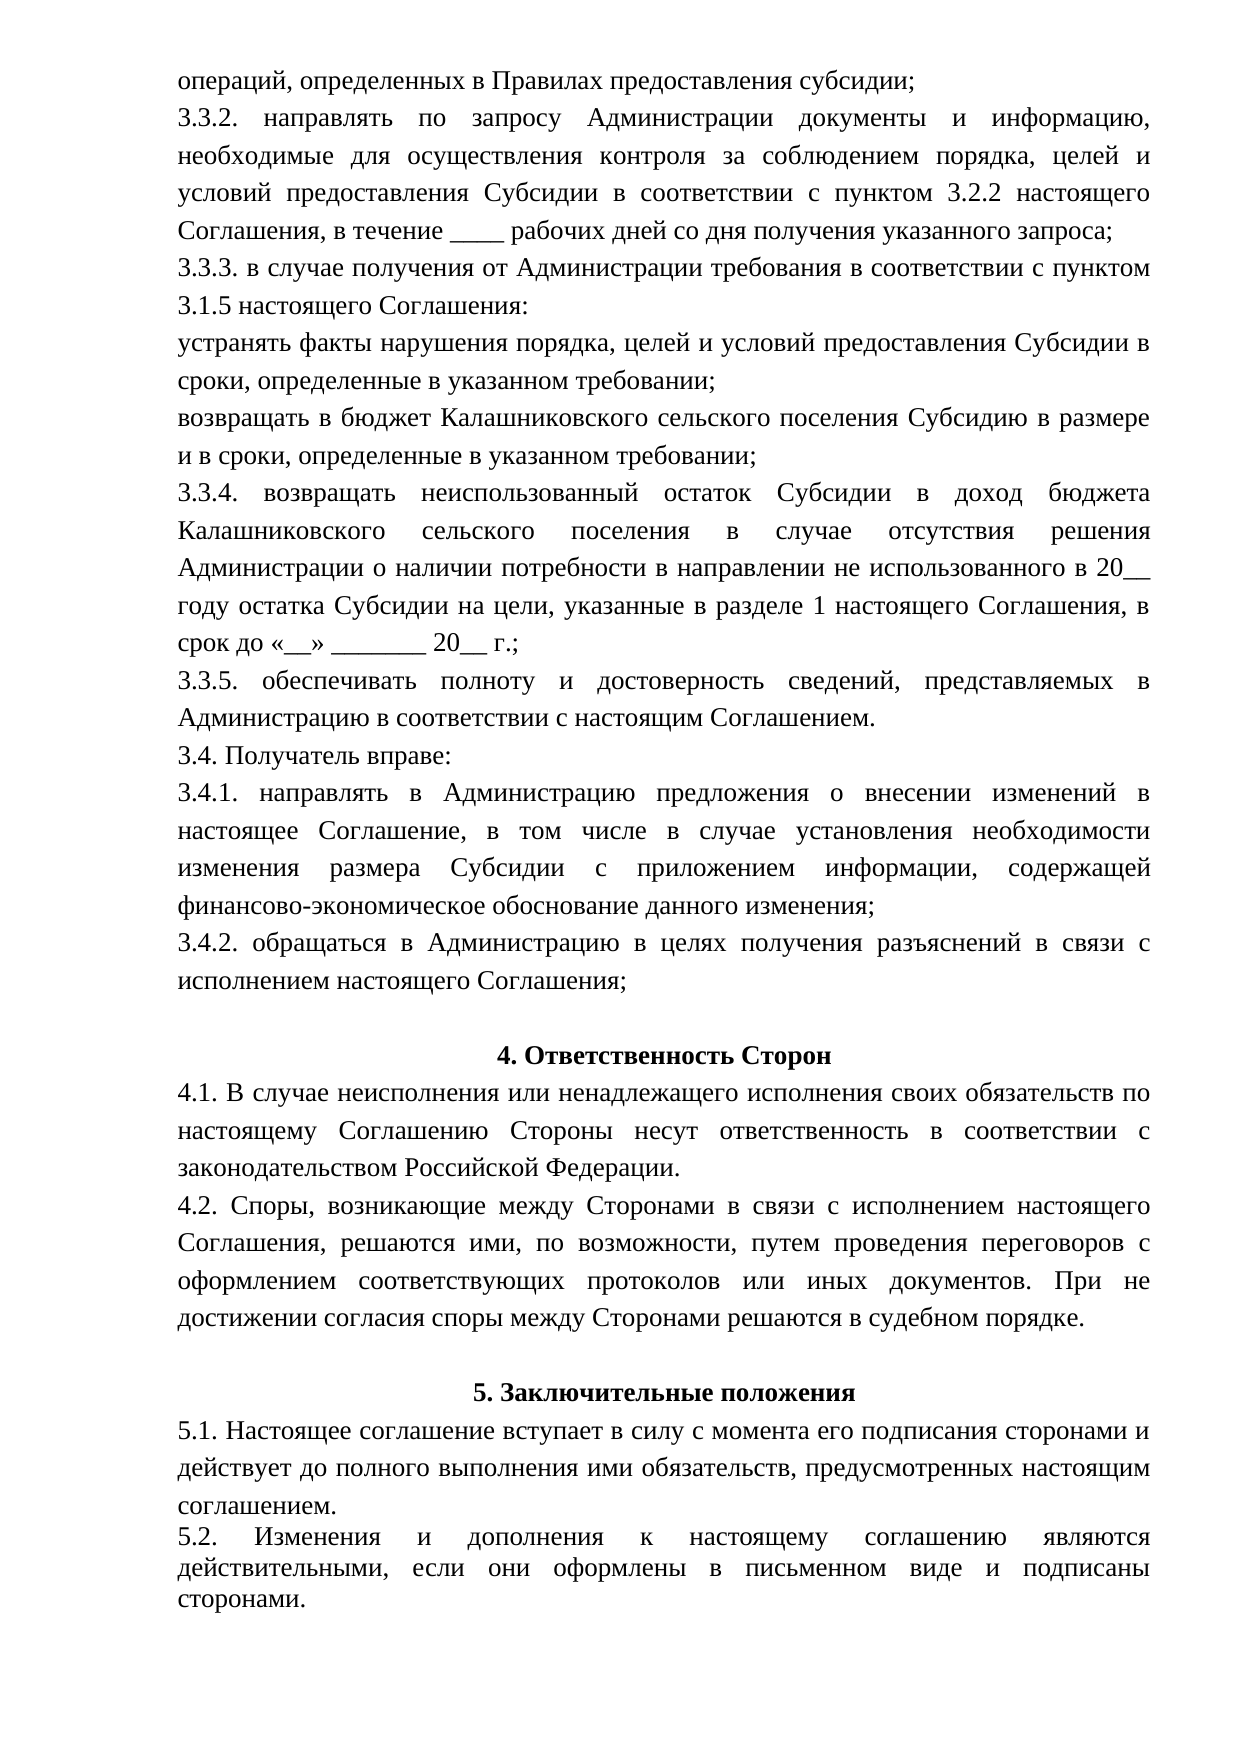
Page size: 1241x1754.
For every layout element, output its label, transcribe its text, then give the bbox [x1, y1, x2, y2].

text 3.4.1. направлять в Администрацию предложения о внесении изменений в настоящее Соглашение, в том числе в случае установления необходимости изменения размера Субсидии с приложением информации, содержащей финансово-экономическое обоснование данного изменения; [177, 770, 1152, 920]
text устранять факты нарушения порядка, целей и условий предоставления Субсидии в сроки, определенные в указанном требовании; [177, 320, 1152, 395]
text 3.4.2. обращаться в Администрацию в целях получения разъяснений в связи с исполнением настоящего Соглашения; [177, 920, 1152, 995]
text 5.2. Изменения и дополнения к настоящему соглашению являются действительными, если они оформлены в письменном виде и подписаны сторонами. [177, 1520, 1152, 1613]
text 3.3.3. в случае получения от Администрации требования в соответствии с пунктом 3.1.5 настоящего Соглашения: [177, 245, 1152, 320]
text 3.4. Получатель вправе: [177, 732, 1152, 770]
text 4. Ответственность Сторон [177, 1032, 1152, 1070]
text возвращать в бюджет Калашниковского сельского поселения Субсидию в размере и в сроки, определенные в указанном требовании; [177, 395, 1152, 470]
text 3.3.2. направлять по запросу Администрации документы и информацию, необходимые для осуществления контроля за соблюдением порядка, целей и условий предоставления Субсидии в соответствии с пунктом 3.2.2 настоящего Соглашения, в течение ____ рабочих дней со дня получения указанного запроса; [177, 95, 1152, 245]
text 5.1. Настоящее соглашение вступает в силу с момента его подписания сторонами и действует до полного выполнения ими обязательств, предусмотренных настоящим соглашением. [177, 1407, 1152, 1520]
text 5. Заключительные положения [177, 1370, 1152, 1407]
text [177, 57, 1152, 95]
text 4.1. В случае неисполнения или ненадлежащего исполнения своих обязательств по настоящему Соглашению Стороны несут ответственность в соответствии с законодательством Российской Федерации. [177, 1070, 1152, 1182]
text 3.3.5. обеспечивать полноту и достоверность сведений, представляемых в Администрацию в соответствии с настоящим Соглашением. [177, 657, 1152, 732]
text 3.3.4. возвращать неиспользованный остаток Субсидии в доход бюджета Калашниковского сельского поселения в случае отсутствия решения Администрации о наличии потребности в направлении не использованного в 20__ году остатка Субсидии на цели, указанные в разделе 1 настоящего Соглашения, в срок до «__» _______ 20__ г.; [177, 470, 1152, 657]
text 4.2. Споры, возникающие между Сторонами в связи с исполнением настоящего Соглашения, решаются ими, по возможности, путем проведения переговоров с оформлением соответствующих протоколов или иных документов. При не достижении согласия споры между Сторонами решаются в судебном порядке. [177, 1182, 1152, 1332]
